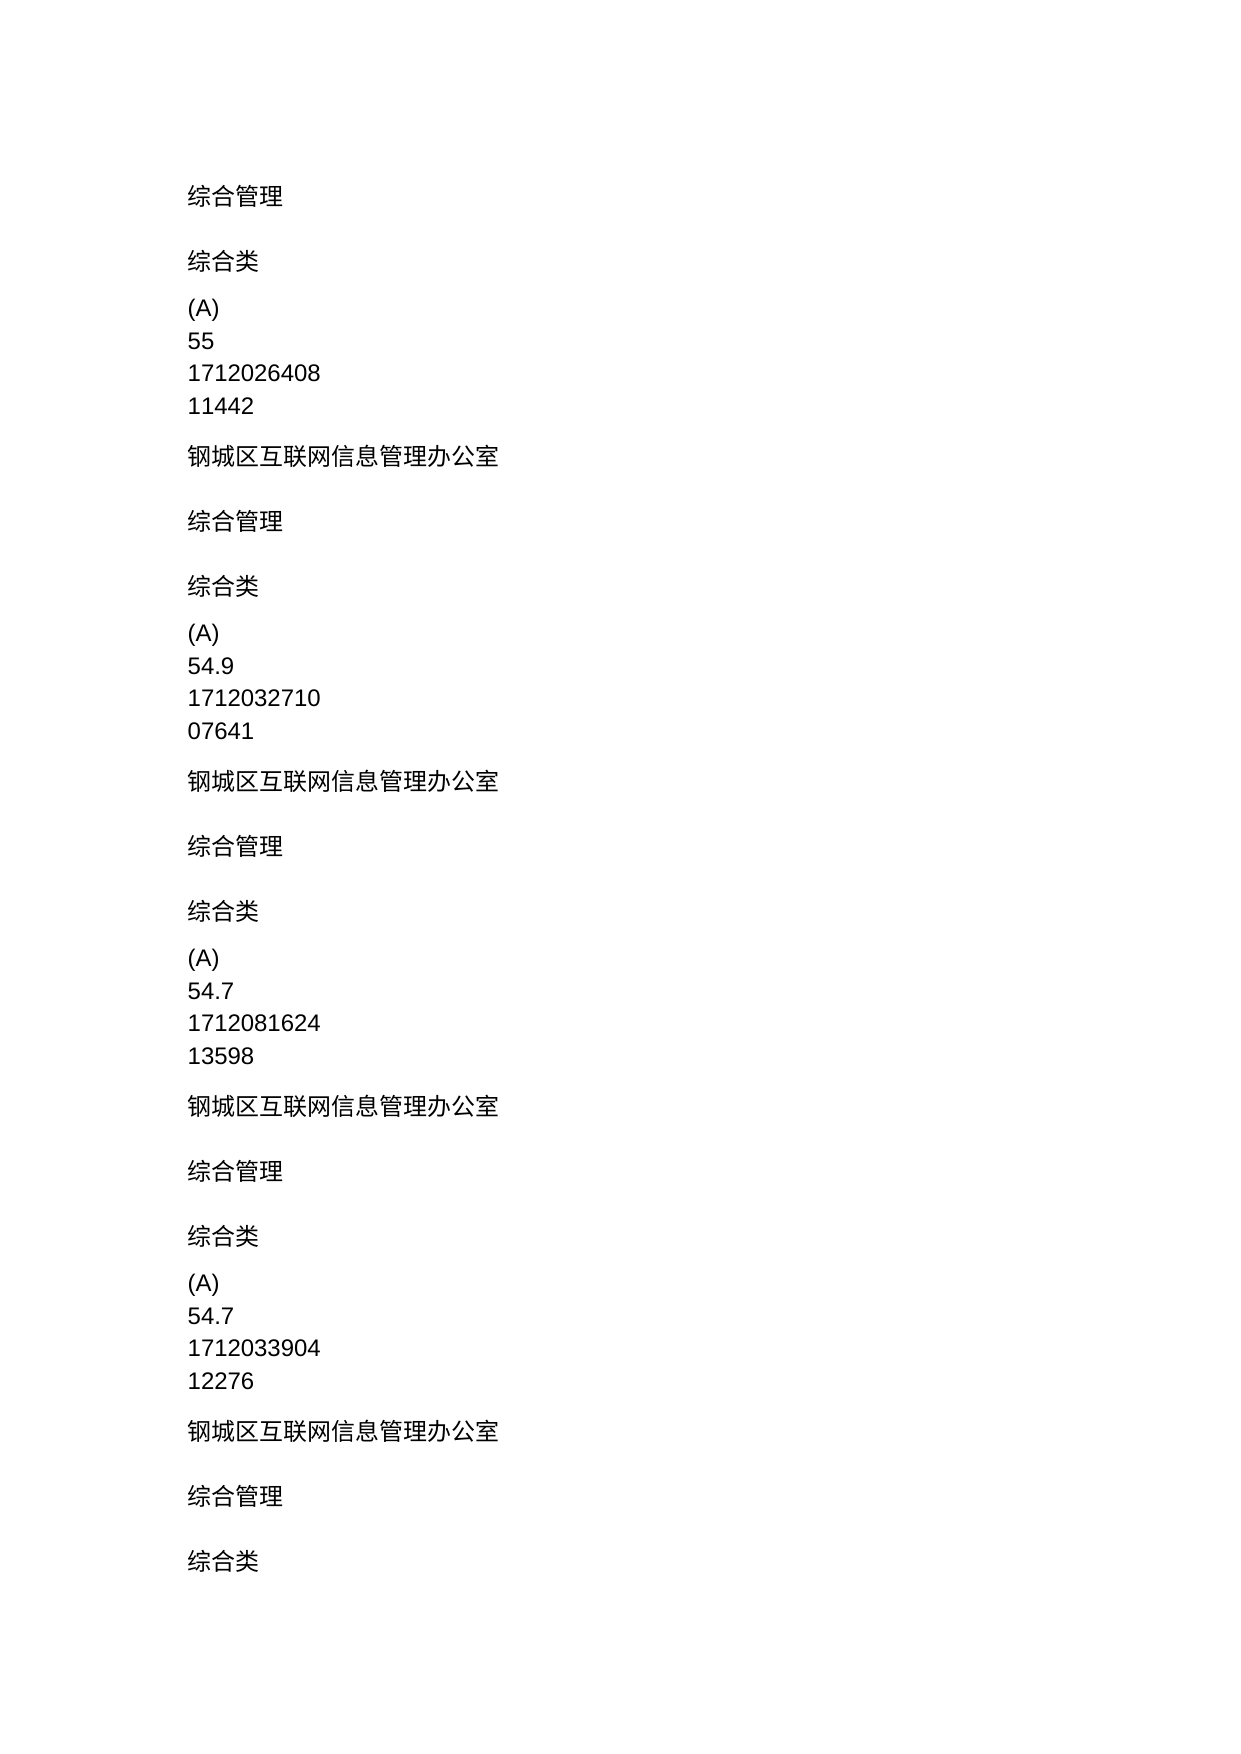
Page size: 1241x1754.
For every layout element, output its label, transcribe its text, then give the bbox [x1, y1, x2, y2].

text 钢城区互联网信息管理办公室 [187, 422, 1053, 487]
text 综合类 [187, 1202, 1053, 1267]
text 钢城区互联网信息管理办公室 [187, 747, 1053, 812]
text 综合管理 [187, 162, 1053, 227]
text 1712026408 [187, 357, 1053, 389]
text (A) [187, 942, 1053, 974]
text 综合类 [187, 552, 1053, 617]
text 54.7 [187, 1299, 1053, 1332]
text 综合管理 [187, 812, 1053, 877]
text 54.9 [187, 649, 1053, 682]
text 54.7 [187, 974, 1053, 1007]
text 1712032710 [187, 682, 1053, 714]
text (A) [187, 1267, 1053, 1299]
text 1712081624 [187, 1007, 1053, 1039]
text 13598 [187, 1039, 1053, 1072]
text (A) [187, 292, 1053, 324]
text 综合管理 [187, 1462, 1053, 1527]
text 综合类 [187, 1527, 1053, 1592]
text 钢城区互联网信息管理办公室 [187, 1397, 1053, 1462]
text 综合管理 [187, 487, 1053, 552]
text 钢城区互联网信息管理办公室 [187, 1072, 1053, 1137]
text (A) [187, 617, 1053, 649]
text 12276 [187, 1364, 1053, 1397]
text 55 [187, 324, 1053, 357]
text 07641 [187, 714, 1053, 747]
text 11442 [187, 389, 1053, 422]
text 综合类 [187, 877, 1053, 942]
text 综合类 [187, 227, 1053, 292]
text 综合管理 [187, 1137, 1053, 1202]
text 1712033904 [187, 1332, 1053, 1364]
